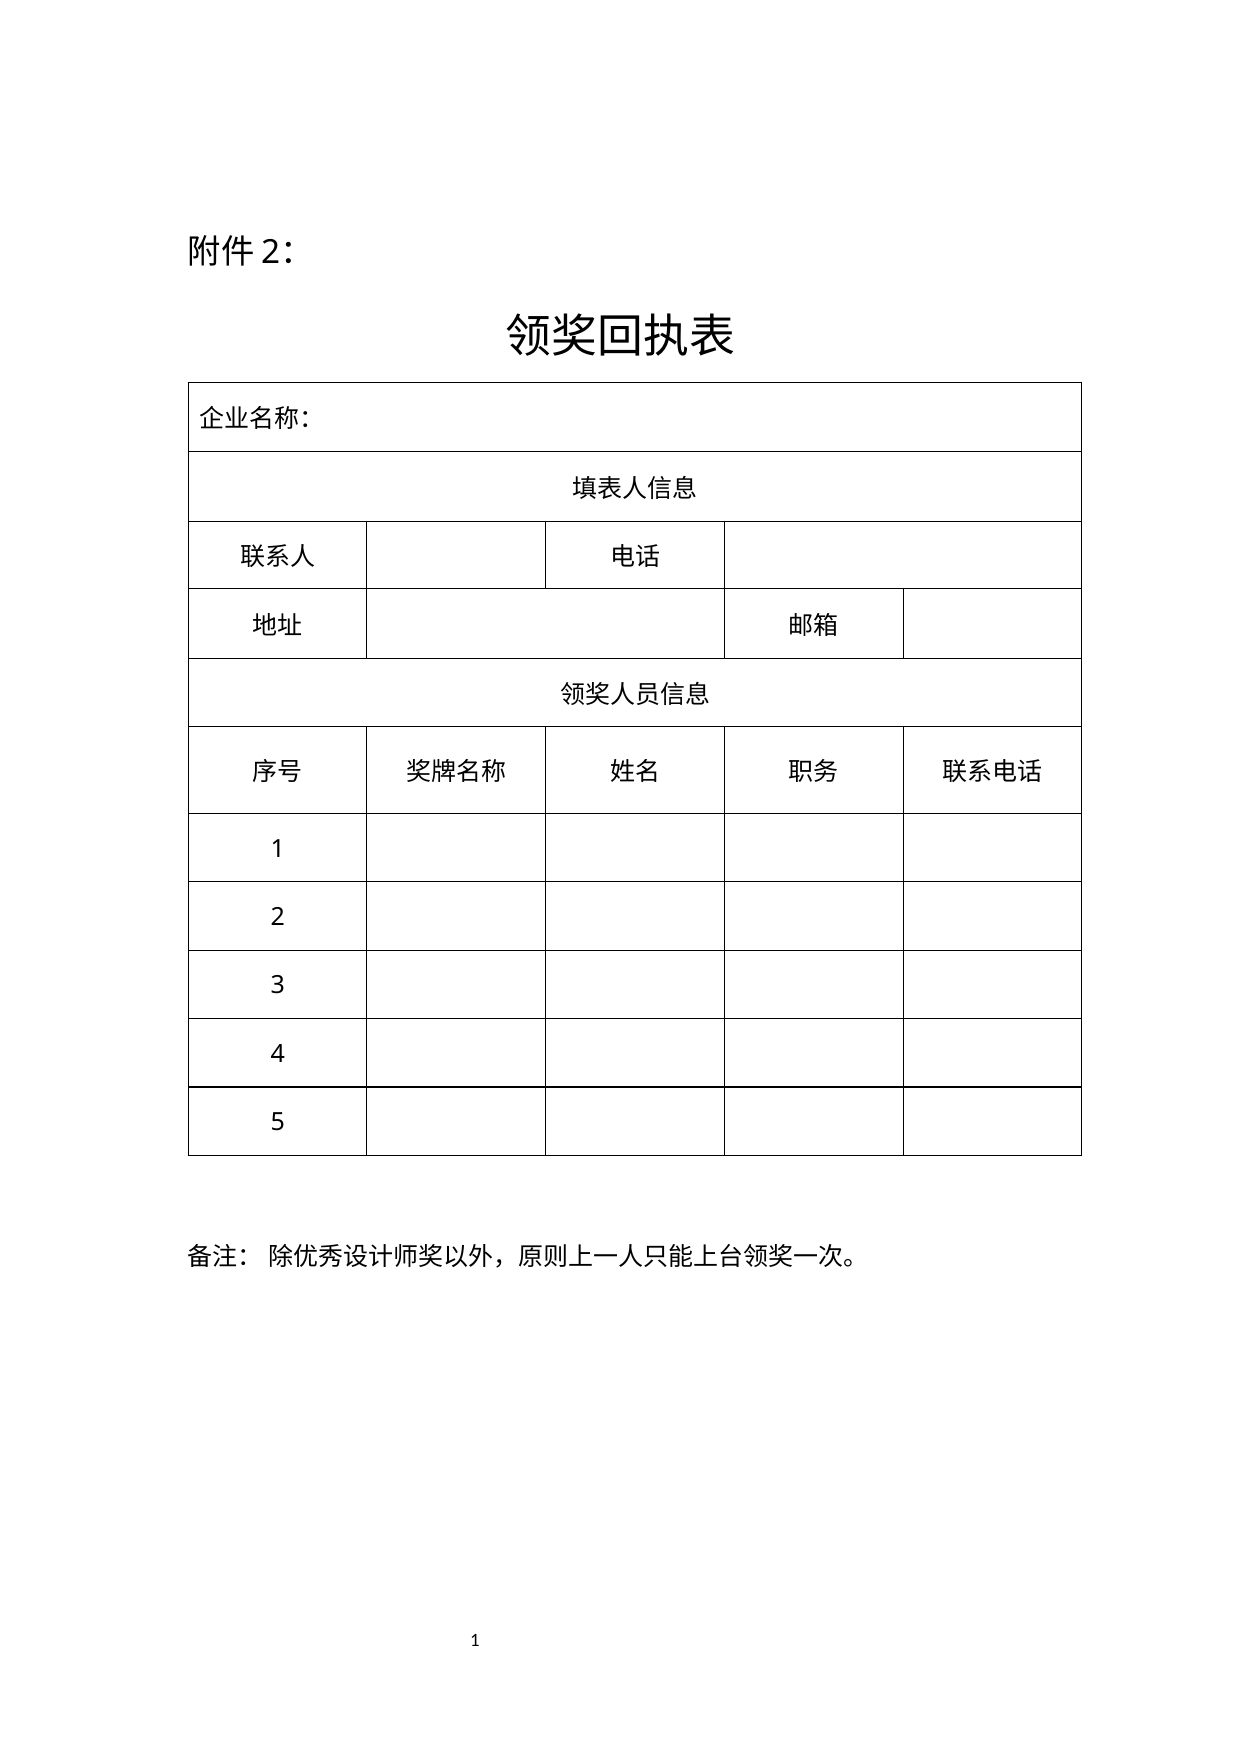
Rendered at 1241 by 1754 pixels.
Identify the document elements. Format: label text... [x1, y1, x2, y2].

table_cell 3 [189, 951, 366, 1018]
table_cell 联系电话 [904, 727, 1081, 813]
table_cell [904, 1019, 1081, 1086]
table_cell 邮箱 [725, 589, 903, 658]
table_cell [725, 882, 903, 949]
table_cell [367, 1019, 545, 1086]
table_cell 5 [189, 1088, 366, 1155]
table_cell [904, 951, 1081, 1018]
table_cell 电话 [546, 522, 724, 588]
table_cell [904, 882, 1081, 949]
table_cell [367, 951, 545, 1018]
table_cell [546, 814, 724, 881]
table_cell [725, 814, 903, 881]
table_cell [367, 814, 545, 881]
table_cell [546, 951, 724, 1018]
table_cell 地址 [189, 589, 366, 658]
table_cell [367, 589, 724, 658]
text 领奖回执表 [187, 283, 1053, 382]
table_cell 1 [189, 814, 366, 881]
table_cell 联系人 [189, 522, 366, 588]
table_cell 姓名 [546, 727, 724, 813]
table_cell [904, 1088, 1081, 1155]
text 附件2： [187, 217, 1053, 283]
table_cell [725, 951, 903, 1018]
table_cell [546, 1019, 724, 1086]
table_cell 4 [189, 1019, 366, 1086]
table_cell 填表人信息 [189, 452, 1081, 521]
table_cell [904, 814, 1081, 881]
table_cell 领奖人员信息 [189, 659, 1081, 726]
table_cell [546, 882, 724, 949]
table_cell [367, 882, 545, 949]
table_cell [367, 1088, 545, 1155]
table_header 企业名称： [189, 383, 1081, 451]
table_cell [546, 1088, 724, 1155]
text 备注： 除优秀设计师奖以外，原则上一人只能上台领奖一次。 [187, 1222, 1053, 1288]
table_cell 职务 [725, 727, 903, 813]
table_cell [367, 522, 545, 588]
table_cell 序号 [189, 727, 366, 813]
table_cell [725, 1088, 903, 1155]
table_cell [725, 1019, 903, 1086]
table_cell [904, 589, 1081, 658]
table_cell 奖牌名称 [367, 727, 545, 813]
table_cell [725, 522, 1081, 588]
table_cell 2 [189, 882, 366, 949]
